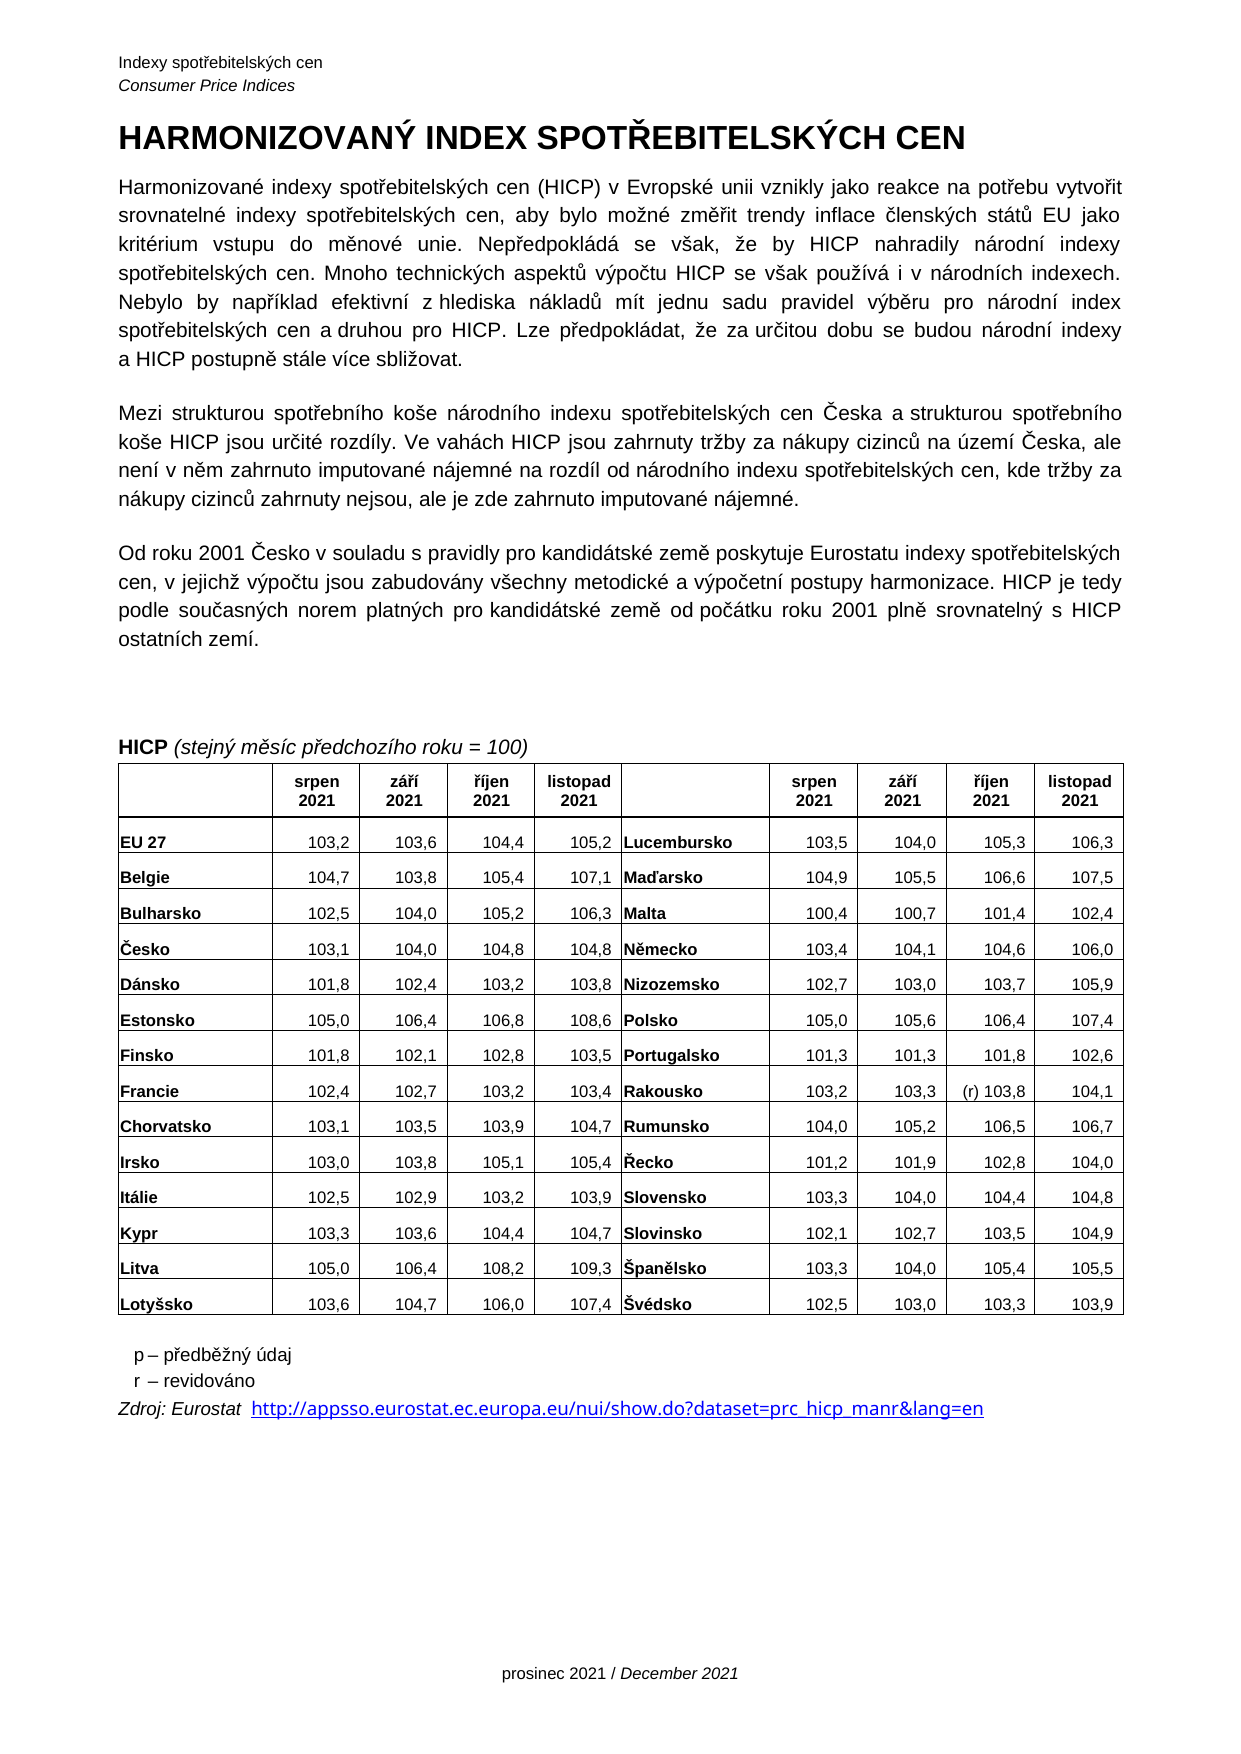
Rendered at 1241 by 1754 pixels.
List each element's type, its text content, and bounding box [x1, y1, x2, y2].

table_cell 101,3 [770, 1031, 857, 1065]
table_cell 101,8 [273, 1031, 359, 1065]
table_cell 103,1 [273, 1102, 359, 1136]
table_cell 104,9 [1035, 1208, 1123, 1243]
table_cell 104,9 [770, 853, 857, 887]
table_cell Španělsko [622, 1244, 769, 1278]
table_cell 105,0 [770, 995, 857, 1029]
table_cell Finsko [119, 1031, 272, 1065]
table_cell 105,2 [448, 889, 534, 923]
table_cell 103,2 [273, 818, 359, 852]
table_cell 104,4 [448, 818, 534, 852]
table_cell 106,0 [448, 1279, 534, 1314]
table_cell Chorvatsko [119, 1102, 272, 1136]
table_cell 102,5 [273, 1173, 359, 1207]
table_cell Lotyšsko [119, 1279, 272, 1314]
text Zdroj: Eurostat http://appsso.eurostat.ec.europa.eu/nui/show.do?dataset=prc_hicp_manr&lang=en [118, 1395, 1122, 1421]
table_cell 103,3 [770, 1173, 857, 1207]
table_cell 105,5 [1035, 1244, 1123, 1278]
table_cell 104,0 [858, 1173, 946, 1207]
table_cell 102,9 [360, 1173, 447, 1207]
table_cell 106,4 [947, 995, 1034, 1029]
table_cell Maďarsko [622, 853, 769, 887]
table_cell 106,3 [1035, 818, 1123, 852]
table_cell 102,7 [858, 1208, 946, 1243]
table_cell 104,0 [770, 1102, 857, 1136]
table_cell EU 27 [119, 818, 272, 852]
table_cell 105,6 [858, 995, 946, 1029]
table_cell 102,6 [1035, 1031, 1123, 1065]
table_cell 106,5 [947, 1102, 1034, 1136]
table_cell 103,3 [858, 1066, 946, 1101]
table_cell Itálie [119, 1173, 272, 1207]
table_cell 103,2 [448, 1173, 534, 1207]
table_cell 101,2 [770, 1137, 857, 1172]
table_header srpen 2021 [273, 764, 359, 816]
table_cell 104,8 [535, 924, 621, 958]
table_header říjen 2021 [448, 764, 534, 816]
table_cell 103,9 [1035, 1279, 1123, 1314]
table_cell 103,1 [273, 924, 359, 958]
table_cell Litva [119, 1244, 272, 1278]
table_cell 105,9 [1035, 960, 1123, 994]
table_cell 102,4 [273, 1066, 359, 1101]
table_cell 102,1 [770, 1208, 857, 1243]
table_cell 104,1 [858, 924, 946, 958]
table_cell 101,3 [858, 1031, 946, 1065]
subtitle HARMONIZOVANÝ INDEX SPOTŘEBITELSKÝCH CEN [118, 118, 1122, 157]
table_cell 101,8 [947, 1031, 1034, 1065]
table_cell 103,4 [770, 924, 857, 958]
table_cell Česko [119, 924, 272, 958]
table_cell 105,0 [273, 995, 359, 1029]
text r – revidováno [118, 1369, 1122, 1391]
table_cell Dánsko [119, 960, 272, 994]
table_cell Francie [119, 1066, 272, 1101]
table_header [119, 764, 272, 816]
table_cell Polsko [622, 995, 769, 1029]
table_cell Portugalsko [622, 1031, 769, 1065]
table_cell 105,2 [858, 1102, 946, 1136]
table_header listopad 2021 [535, 764, 621, 816]
table_cell 100,4 [770, 889, 857, 923]
table_cell 103,3 [770, 1244, 857, 1278]
table_cell Kypr [119, 1208, 272, 1243]
table_header [622, 764, 769, 816]
table_cell 102,4 [360, 960, 447, 994]
table_cell 105,3 [947, 818, 1034, 852]
text Mezi strukturou spotřebního koše národního indexu spotřebitelských cen Česka a strukturou spotřebního koše HICP jsou určité rozdíly. Ve vahách HICP jsou zahrnuty tržby za nákupy cizinců na území Česka, ale není v něm zahrnuto imputované nájemné na rozdíl od národního indexu spotřebitelských cen, kde tržby za nákupy cizinců zahrnuty nejsou, ale je zde zahrnuto imputované nájemné. [118, 401, 1122, 511]
table_cell 104,0 [858, 818, 946, 852]
table_cell 102,8 [947, 1137, 1034, 1172]
table_cell 103,8 [360, 1137, 447, 1172]
table_cell 106,4 [360, 995, 447, 1029]
table_cell 104,8 [1035, 1173, 1123, 1207]
table_cell Irsko [119, 1137, 272, 1172]
table_cell 101,4 [947, 889, 1034, 923]
table_cell Nizozemsko [622, 960, 769, 994]
table_cell 104,7 [360, 1279, 447, 1314]
table_cell 104,8 [448, 924, 534, 958]
table_cell 108,6 [535, 995, 621, 1029]
table_cell Německo [622, 924, 769, 958]
text HICP (stejný měsíc předchozího roku = 100) [118, 734, 1122, 758]
table_cell 103,0 [858, 1279, 946, 1314]
table_cell 101,8 [273, 960, 359, 994]
table_cell 106,8 [448, 995, 534, 1029]
table_cell 102,5 [273, 889, 359, 923]
table_cell 105,4 [535, 1137, 621, 1172]
table_cell 104,0 [360, 889, 447, 923]
table_cell 106,6 [947, 853, 1034, 887]
table_cell 102,1 [360, 1031, 447, 1065]
table_cell Malta [622, 889, 769, 923]
table_cell 104,0 [858, 1244, 946, 1278]
table_cell 103,6 [360, 818, 447, 852]
table_cell Belgie [119, 853, 272, 887]
table_cell 103,3 [273, 1208, 359, 1243]
table_cell 107,4 [535, 1279, 621, 1314]
table_cell 103,2 [448, 960, 534, 994]
table_cell Rumunsko [622, 1102, 769, 1136]
table_cell 103,4 [535, 1066, 621, 1101]
table_cell 103,5 [360, 1102, 447, 1136]
table_cell 105,2 [535, 818, 621, 852]
table_cell 102,8 [448, 1031, 534, 1065]
table_cell 103,5 [770, 818, 857, 852]
table_cell 106,3 [535, 889, 621, 923]
table_cell Estonsko [119, 995, 272, 1029]
table_cell 107,1 [535, 853, 621, 887]
table_cell 103,3 [947, 1279, 1034, 1314]
table_cell 104,4 [448, 1208, 534, 1243]
table_cell 102,7 [360, 1066, 447, 1101]
table_header září 2021 [360, 764, 447, 816]
table_cell 108,2 [448, 1244, 534, 1278]
table_cell 101,9 [858, 1137, 946, 1172]
table_cell 104,7 [273, 853, 359, 887]
table_header srpen 2021 [770, 764, 857, 816]
table_cell 104,7 [535, 1208, 621, 1243]
table_cell 103,5 [947, 1208, 1034, 1243]
table_cell 103,2 [448, 1066, 534, 1101]
table_cell Lucembursko [622, 818, 769, 852]
table_cell 104,4 [947, 1173, 1034, 1207]
table_cell 102,7 [770, 960, 857, 994]
table_cell 106,0 [1035, 924, 1123, 958]
table_cell 103,0 [858, 960, 946, 994]
table_cell 103,8 [535, 960, 621, 994]
table_header říjen 2021 [947, 764, 1034, 816]
table_header září 2021 [858, 764, 946, 816]
table_cell 105,1 [448, 1137, 534, 1172]
table_cell Rakousko [622, 1066, 769, 1101]
table_cell 104,0 [360, 924, 447, 958]
table_cell 105,4 [448, 853, 534, 887]
table_cell Švédsko [622, 1279, 769, 1314]
table_cell 106,7 [1035, 1102, 1123, 1136]
table_cell 109,3 [535, 1244, 621, 1278]
table_cell 102,4 [1035, 889, 1123, 923]
table_cell Bulharsko [119, 889, 272, 923]
table_cell 104,6 [947, 924, 1034, 958]
table_cell Řecko [622, 1137, 769, 1172]
table_cell 100,7 [858, 889, 946, 923]
table_cell Slovensko [622, 1173, 769, 1207]
table_cell 105,5 [858, 853, 946, 887]
table_cell 103,5 [535, 1031, 621, 1065]
table_cell 106,4 [360, 1244, 447, 1278]
table_cell 103,0 [273, 1137, 359, 1172]
text p – předběžný údaj [118, 1343, 1122, 1365]
table_cell 103,6 [360, 1208, 447, 1243]
table_cell 102,5 [770, 1279, 857, 1314]
table_cell 103,2 [770, 1066, 857, 1101]
table_cell (r) 103,8 [947, 1066, 1034, 1101]
table_cell 103,7 [947, 960, 1034, 994]
table_cell 104,1 [1035, 1066, 1123, 1101]
table_cell 105,0 [273, 1244, 359, 1278]
table_cell Slovinsko [622, 1208, 769, 1243]
text Od roku 2001 Česko v souladu s pravidly pro kandidátské země poskytuje Eurostatu indexy spotřebitelských cen, v jejichž výpočtu jsou zabudovány všechny metodické a výpočetní postupy harmonizace. HICP je tedy podle současných norem platných pro kandidátské země od počátku roku 2001 plně srovnatelný s HICP ostatních zemí. [118, 541, 1122, 651]
text Harmonizované indexy spotřebitelských cen (HICP) v Evropské unii vznikly jako reakce na potřebu vytvořit srovnatelné indexy spotřebitelských cen, aby bylo možné změřit trendy inflace členských států EU jako kritérium vstupu do měnové unie. Nepředpokládá se však, že by HICP nahradily národní indexy spotřebitelských cen. Mnoho technických aspektů výpočtu HICP se však používá i v národních indexech. Nebylo by například efektivní z hlediska nákladů mít jednu sadu pravidel výběru pro národní index spotřebitelských cen a druhou pro HICP. Lze předpokládat, že za určitou dobu se budou národní indexy a HICP postupně stále více sbližovat. [118, 174, 1122, 371]
table_cell 103,9 [448, 1102, 534, 1136]
table_cell 103,6 [273, 1279, 359, 1314]
table_cell 105,4 [947, 1244, 1034, 1278]
table_cell 103,8 [360, 853, 447, 887]
table_cell 104,7 [535, 1102, 621, 1136]
table_cell 104,0 [1035, 1137, 1123, 1172]
table_cell 107,4 [1035, 995, 1123, 1029]
table_cell 103,9 [535, 1173, 621, 1207]
table_cell 107,5 [1035, 853, 1123, 887]
table_header listopad 2021 [1035, 764, 1123, 816]
